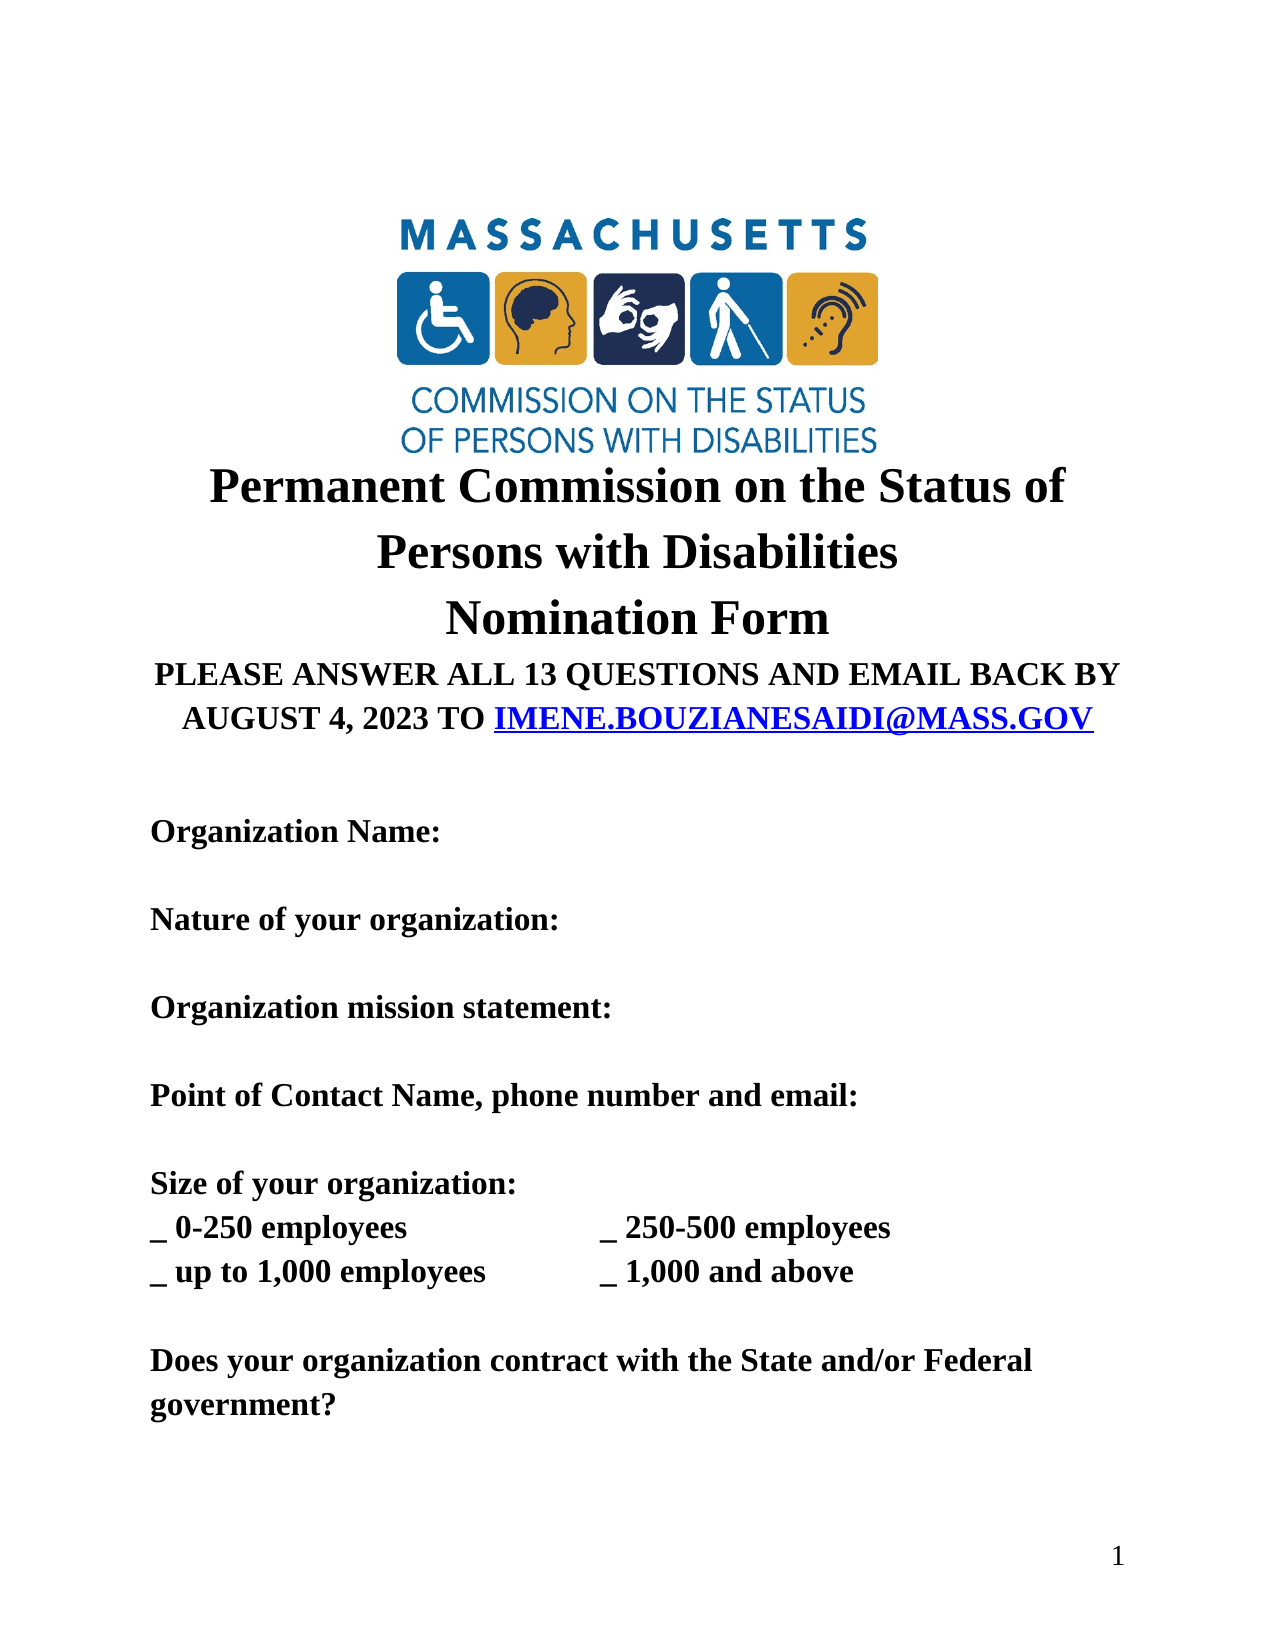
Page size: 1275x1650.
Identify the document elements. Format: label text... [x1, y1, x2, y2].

text Nature of your organization: [150, 899, 1125, 938]
picture [397, 218, 878, 453]
text Does your organization contract with the State and/or Federal government? [150, 1340, 1125, 1422]
text PLEASE ANSWER ALL 13 QUESTIONS AND EMAIL BACK BY AUGUST 4, 2023 TO IMENE.BOUZIANESAIDI@MASS.GOV [150, 654, 1125, 737]
text Point of Contact Name, phone number and email: [150, 1076, 1125, 1114]
text Organization Name: [150, 811, 1125, 849]
text _ up to 1,000 employees _ 1,000 and above [150, 1252, 1125, 1290]
text Organization mission statement: [150, 987, 1125, 1026]
text Nomination Form [150, 588, 1125, 646]
text _ 0-250 employees _ 250-500 employees [150, 1208, 1125, 1246]
text Size of your organization: [150, 1164, 1125, 1202]
text Permanent Commission on the Status of Persons with Disabilities [150, 456, 1125, 579]
